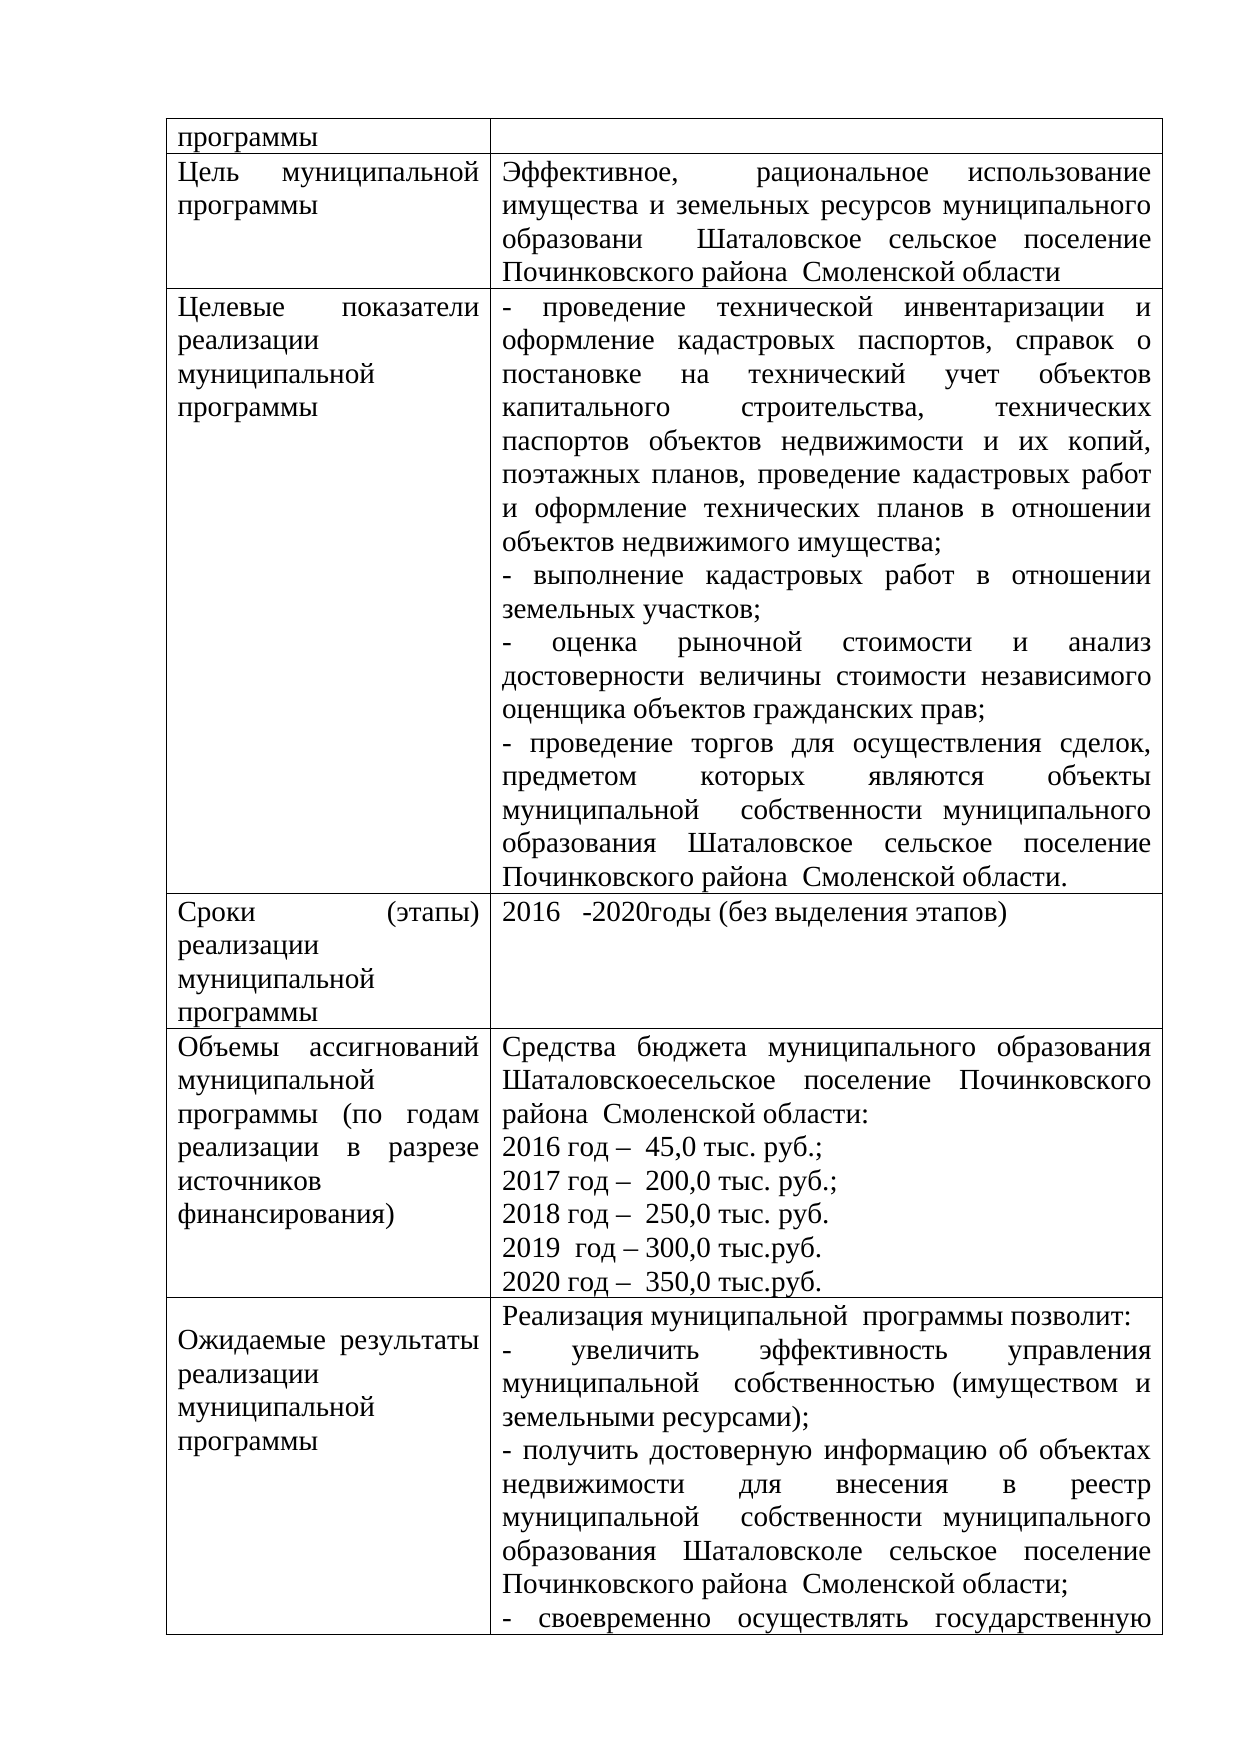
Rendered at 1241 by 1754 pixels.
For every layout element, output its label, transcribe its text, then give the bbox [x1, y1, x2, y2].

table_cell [491, 119, 1162, 153]
table_cell Объемы ассигнований муниципальной программы (по годам реализации в разрезе источников финансирования) [167, 1029, 490, 1297]
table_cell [167, 119, 490, 153]
table_cell Сроки (этапы) реализации муниципальной программы [167, 894, 490, 1028]
table_cell Целевые показатели реализации муниципальной программы [167, 289, 490, 893]
table_cell Средства бюджета муниципального образования Шаталовскоесельское поселение Починковского района Смоленской области: 2016 год – 45,0 тыс. руб.; 2017 год – 200,0 тыс. руб.; 2018 год – 250,0 тыс. руб. 2019 год – 300,0 тыс.руб. 2020 год – 350,0 тыс.руб. [491, 1029, 1162, 1297]
table_cell Эффективное, рациональное использование имущества и земельных ресурсов муниципального образовани Шаталовское сельское поселение Починковского района Смоленской области [491, 154, 1162, 288]
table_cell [491, 1298, 1162, 1634]
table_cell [167, 1298, 490, 1634]
table_cell - проведение технической инвентаризации и оформление кадастровых паспортов, справок о постановке на технический учет объектов капитального строительства, технических паспортов объектов недвижимости и их копий, поэтажных планов, проведение кадастровых работ и оформление технических планов в отношении объектов недвижимого имущества; - выполнение кадастровых работ в отношении земельных участков; - оценка рыночной стоимости и анализ достоверности величины стоимости независимого оценщика объектов гражданских прав; - проведение торгов для осуществления сделок, предметом которых являются объекты муниципальной собственности муниципального образования Шаталовское сельское поселение Починковского района Смоленской области. [491, 289, 1162, 893]
table_cell Цель муниципальной программы [167, 154, 490, 288]
table_cell 2016 -2020годы (без выделения этапов) [491, 894, 1162, 1028]
